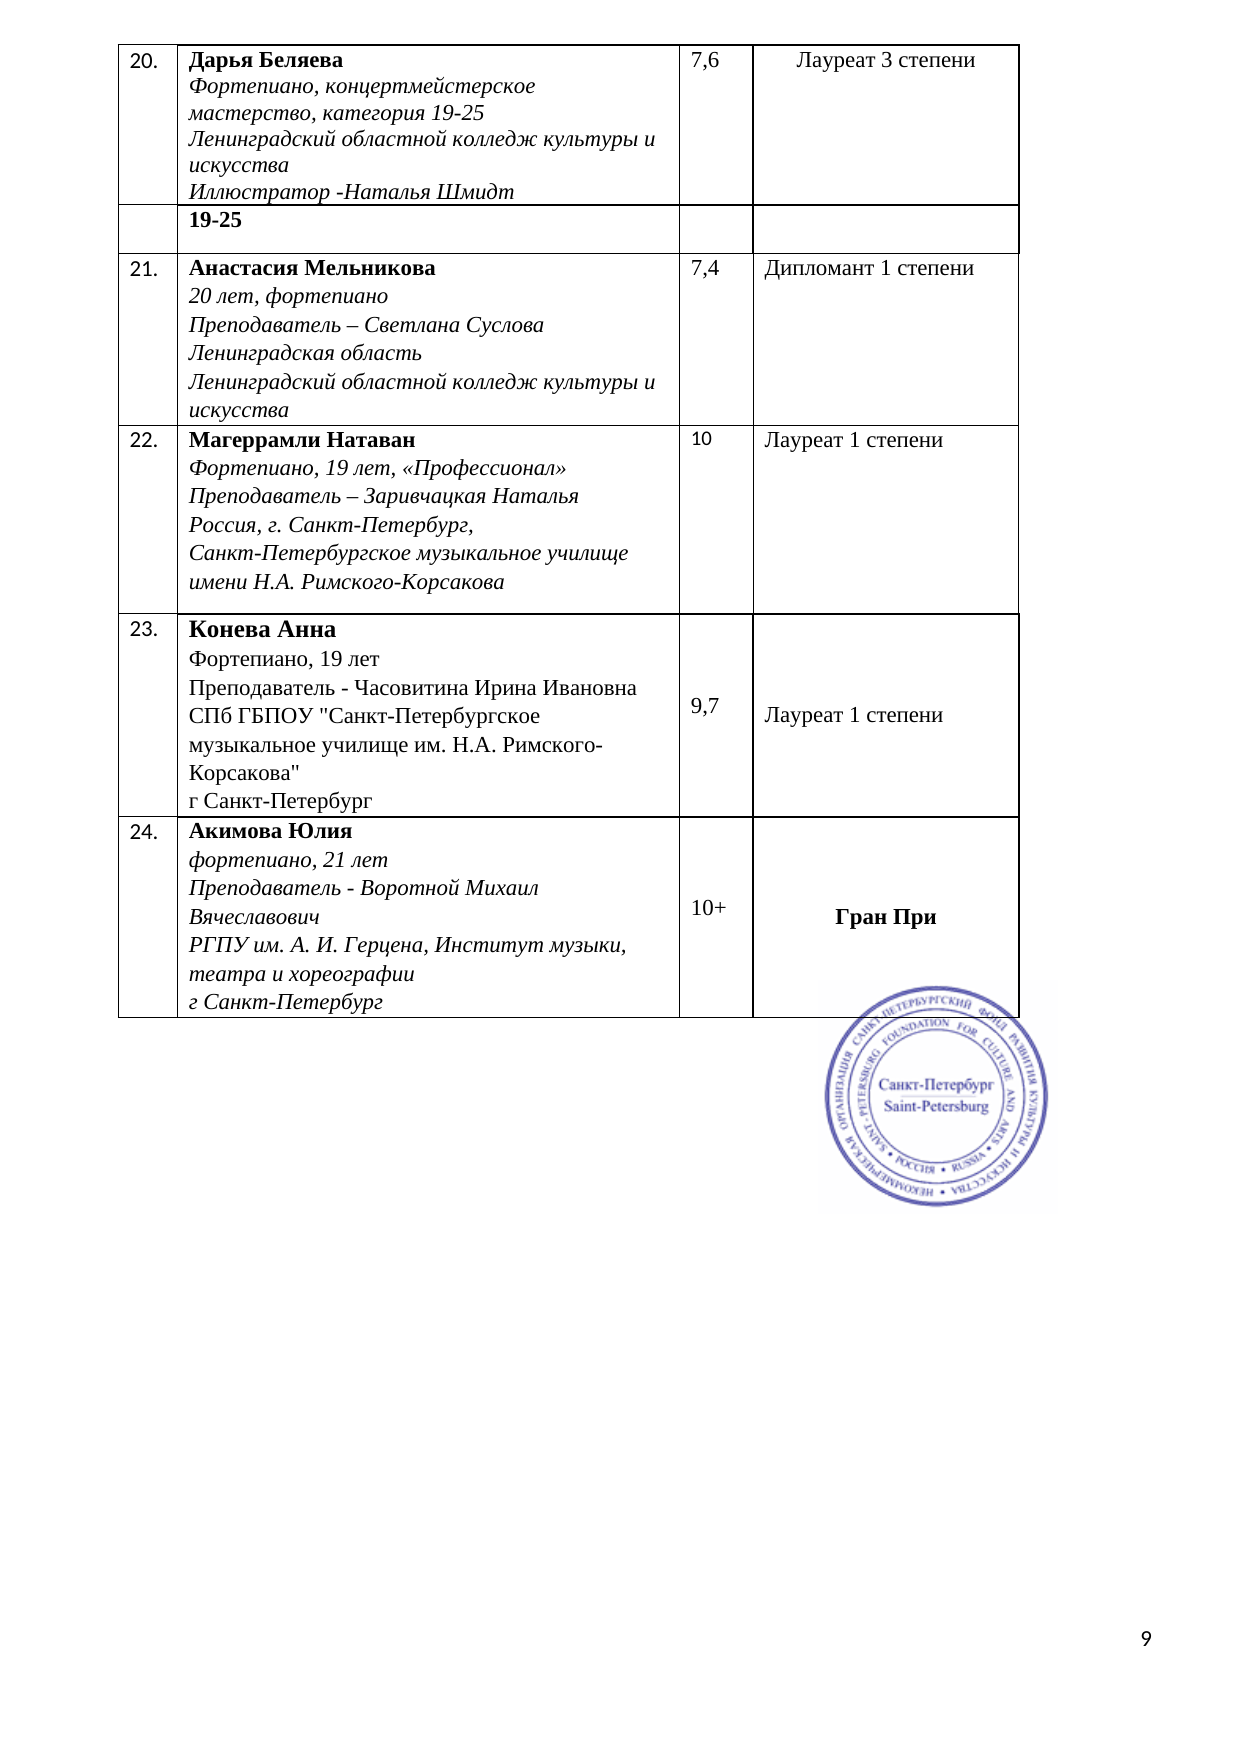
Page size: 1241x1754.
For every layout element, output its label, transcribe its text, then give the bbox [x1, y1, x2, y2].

table_cell [119, 45, 177, 204]
table_cell Лауреат 1 степени [754, 426, 1018, 613]
table_cell Магеррамли Натаван Фортепиано, 19 лет, «Профессионал» Преподаватель – Заривчацкая Наталья Россия, г. Санкт-Петербург, Санкт-Петербургское музыкальное училище имени Н.А. Римского-Корсакова [178, 426, 679, 613]
table_cell Лауреат 1 степени [754, 615, 1018, 816]
table_cell 7,4 [680, 254, 753, 424]
table_cell Акимова Юлия фортепиано, 21 лет Преподаватель - Воротной Михаил Вячеславович РГПУ им. А. И. Герцена, Институт музыки, театра и хореографии г Санкт-Петербург [178, 818, 679, 1017]
table_cell [119, 817, 177, 1017]
picture [817, 980, 1060, 1217]
table_cell Дипломант 1 степени [754, 254, 1018, 424]
table_cell [119, 254, 177, 424]
table_cell Анастасия Мельникова 20 лет, фортепиано Преподаватель – Светлана Суслова Ленинградская область Ленинградский областной колледж культуры и искусства [178, 254, 679, 424]
table_cell 19-25 [178, 206, 679, 252]
table_cell 10 [680, 426, 753, 613]
table_cell Конева Анна Фортепиано, 19 лет Преподаватель - Часовитина Ирина Ивановна СПб ГБПОУ "Санкт-Петербургское музыкальное училище им. Н.А. Римского-Корсакова" г Санкт-Петербург [178, 615, 679, 816]
table_cell Дарья Беляева Фортепиано, концертмейстерское мастерство, категория 19-25 Ленинградский областной колледж культуры и искусства Иллюстратор -Наталья Шмидт [178, 46, 679, 204]
table_cell [119, 426, 177, 613]
table_cell 9,7 [680, 615, 752, 816]
table_cell [754, 206, 1018, 252]
table_cell Гран При [754, 818, 1018, 1017]
table_cell [119, 614, 177, 816]
table_cell 7,6 [680, 46, 752, 204]
table_cell 10+ [680, 818, 752, 1017]
table_cell Лауреат 3 степени [754, 46, 1018, 204]
table_cell [680, 206, 752, 252]
table_cell [119, 205, 177, 252]
